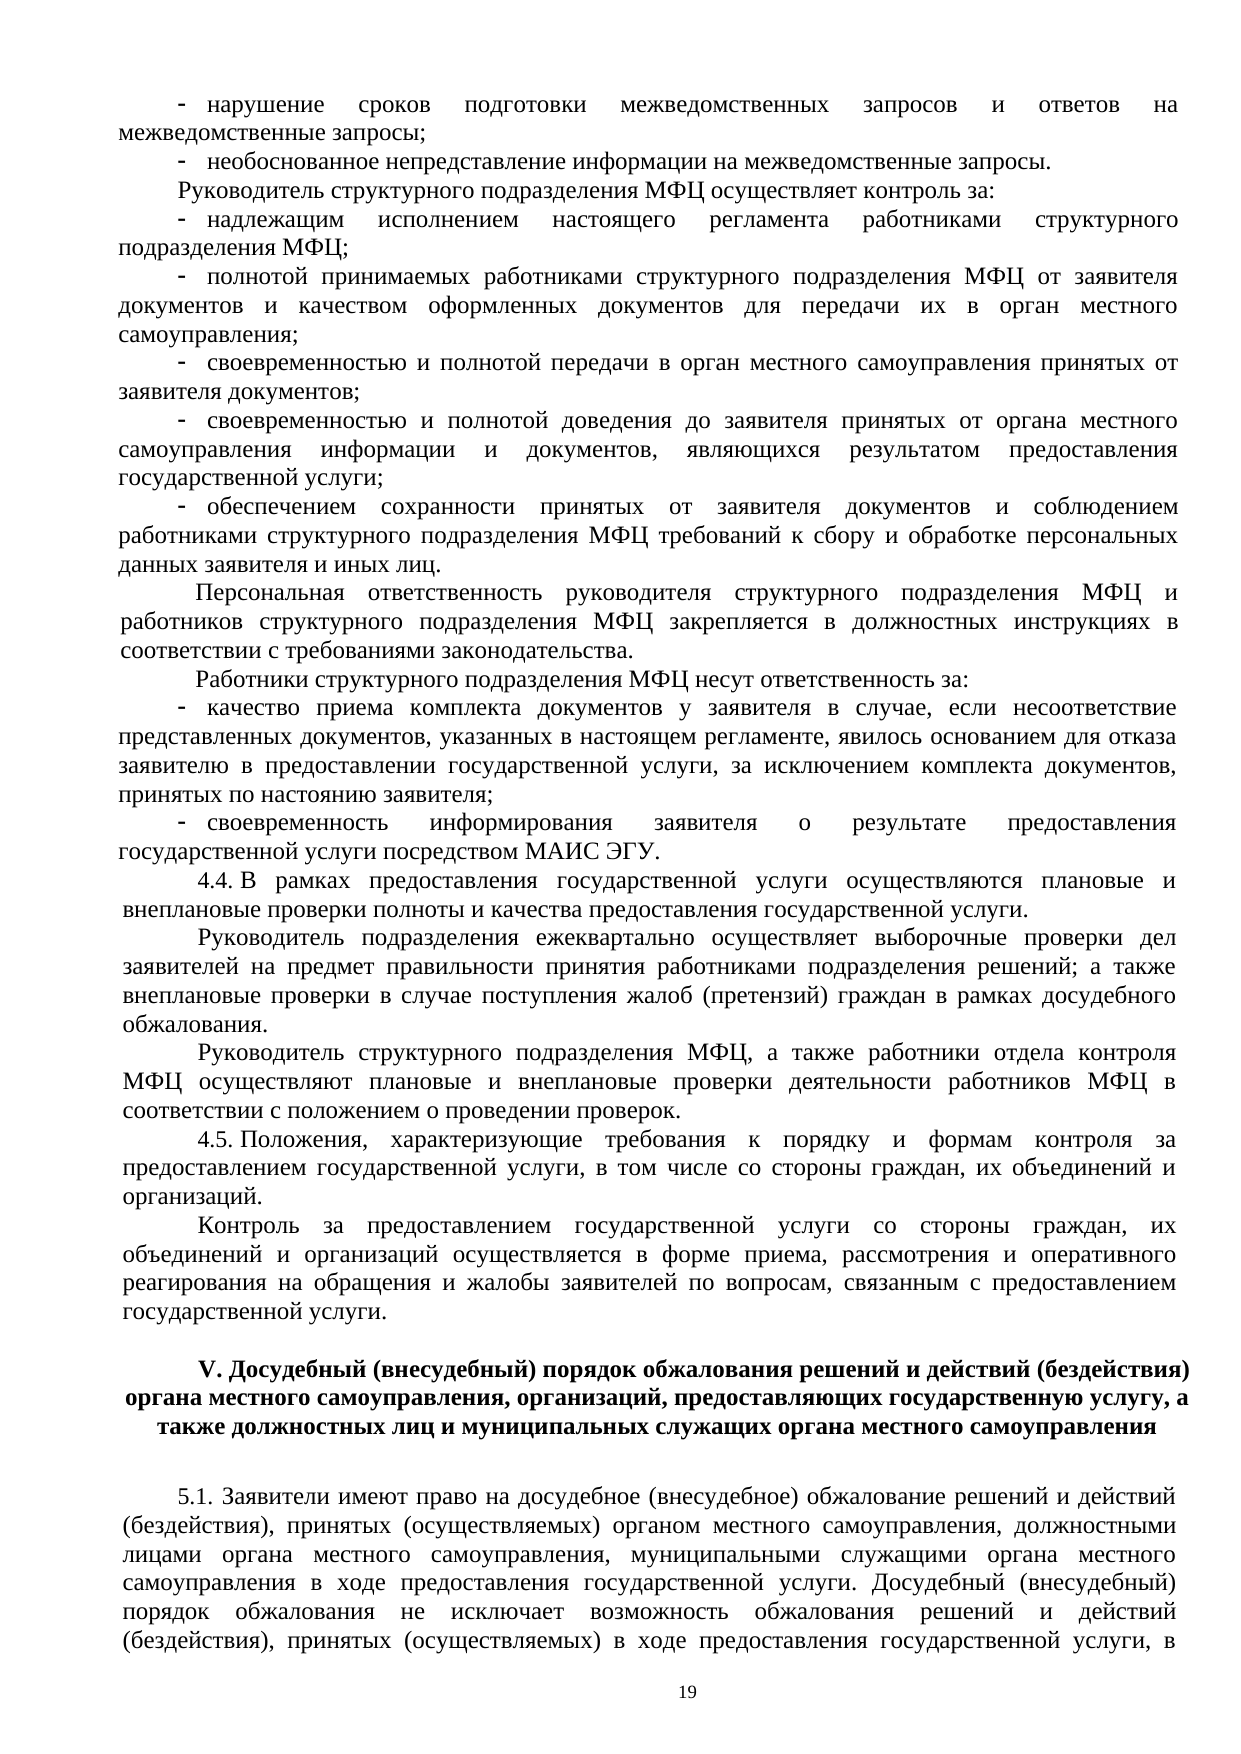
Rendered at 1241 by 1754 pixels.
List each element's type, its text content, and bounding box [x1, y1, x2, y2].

text V. Досудебный (внесудебный) порядок обжалования решений и действий (бездействия) органа местного самоуправления, организаций, предоставляющих государственную услугу, а также должностных лиц и муниципальных служащих органа местного самоуправления [118, 1354, 1196, 1440]
list нарушение сроков подготовки межведомственных запросов и ответов на межведомственные запросы; [118, 89, 1179, 146]
list надлежащим исполнением настоящего регламента работниками структурного подразделения МФЦ; [118, 204, 1179, 261]
text Контроль за предоставлением государственной услуги со стороны граждан, их объединений и организаций осуществляется в форме приема, рассмотрения и оперативного реагирования на обращения и жалобы заявителей по вопросам, связанным с предоставлением государственной услуги. [122, 1210, 1177, 1325]
list своевременностью и полнотой передачи в орган местного самоуправления принятых от заявителя документов; [118, 347, 1179, 405]
text Руководитель структурного подразделения МФЦ осуществляет контроль за: [118, 175, 1179, 204]
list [122, 1481, 1177, 1654]
text Руководитель структурного подразделения МФЦ, а также работники отдела контроля МФЦ осуществляют плановые и внеплановые проверки деятельности работников МФЦ в соответствии с положением о проведении проверок. [122, 1037, 1177, 1124]
list Положения, характеризующие требования к порядку и формам контроля за предоставлением государственной услуги, в том числе со стороны граждан, их объединений и организаций. [122, 1124, 1177, 1210]
list своевременностью и полнотой доведения до заявителя принятых от органа местного самоуправления информации и документов, являющихся результатом предоставления государственной услуги; [118, 405, 1179, 491]
list своевременность информирования заявителя о результате предоставления государственной услуги посредством МАИС ЭГУ. [118, 807, 1177, 865]
list качество приема комплекта документов у заявителя в случае, если несоответствие представленных документов, указанных в настоящем регламенте, явилось основанием для отказа заявителю в предоставлении государственной услуги, за исключением комплекта документов, принятых по настоянию заявителя; [118, 692, 1177, 807]
text Персональная ответственность руководителя структурного подразделения МФЦ и работников структурного подразделения МФЦ закрепляется в должностных инструкциях в соответствии с требованиями законодательства. [120, 577, 1179, 664]
list обеспечением сохранности принятых от заявителя документов и соблюдением работниками структурного подразделения МФЦ требований к сбору и обработке персональных данных заявителя и иных лиц. [118, 491, 1179, 577]
list необоснованное непредставление информации на межведомственные запросы. [118, 146, 1181, 175]
text Работники структурного подразделения МФЦ несут ответственность за: [120, 664, 1181, 692]
text Руководитель подразделения ежеквартально осуществляет выборочные проверки дел заявителей на предмет правильности принятия работниками подразделения решений; а также внеплановые проверки в случае поступления жалоб (претензий) граждан в рамках досудебного обжалования. [122, 922, 1177, 1037]
list В рамках предоставления государственной услуги осуществляются плановые и внеплановые проверки полноты и качества предоставления государственной услуги. [122, 865, 1177, 922]
list полнотой принимаемых работниками структурного подразделения МФЦ от заявителя документов и качеством оформленных документов для передачи их в орган местного самоуправления; [118, 261, 1179, 347]
